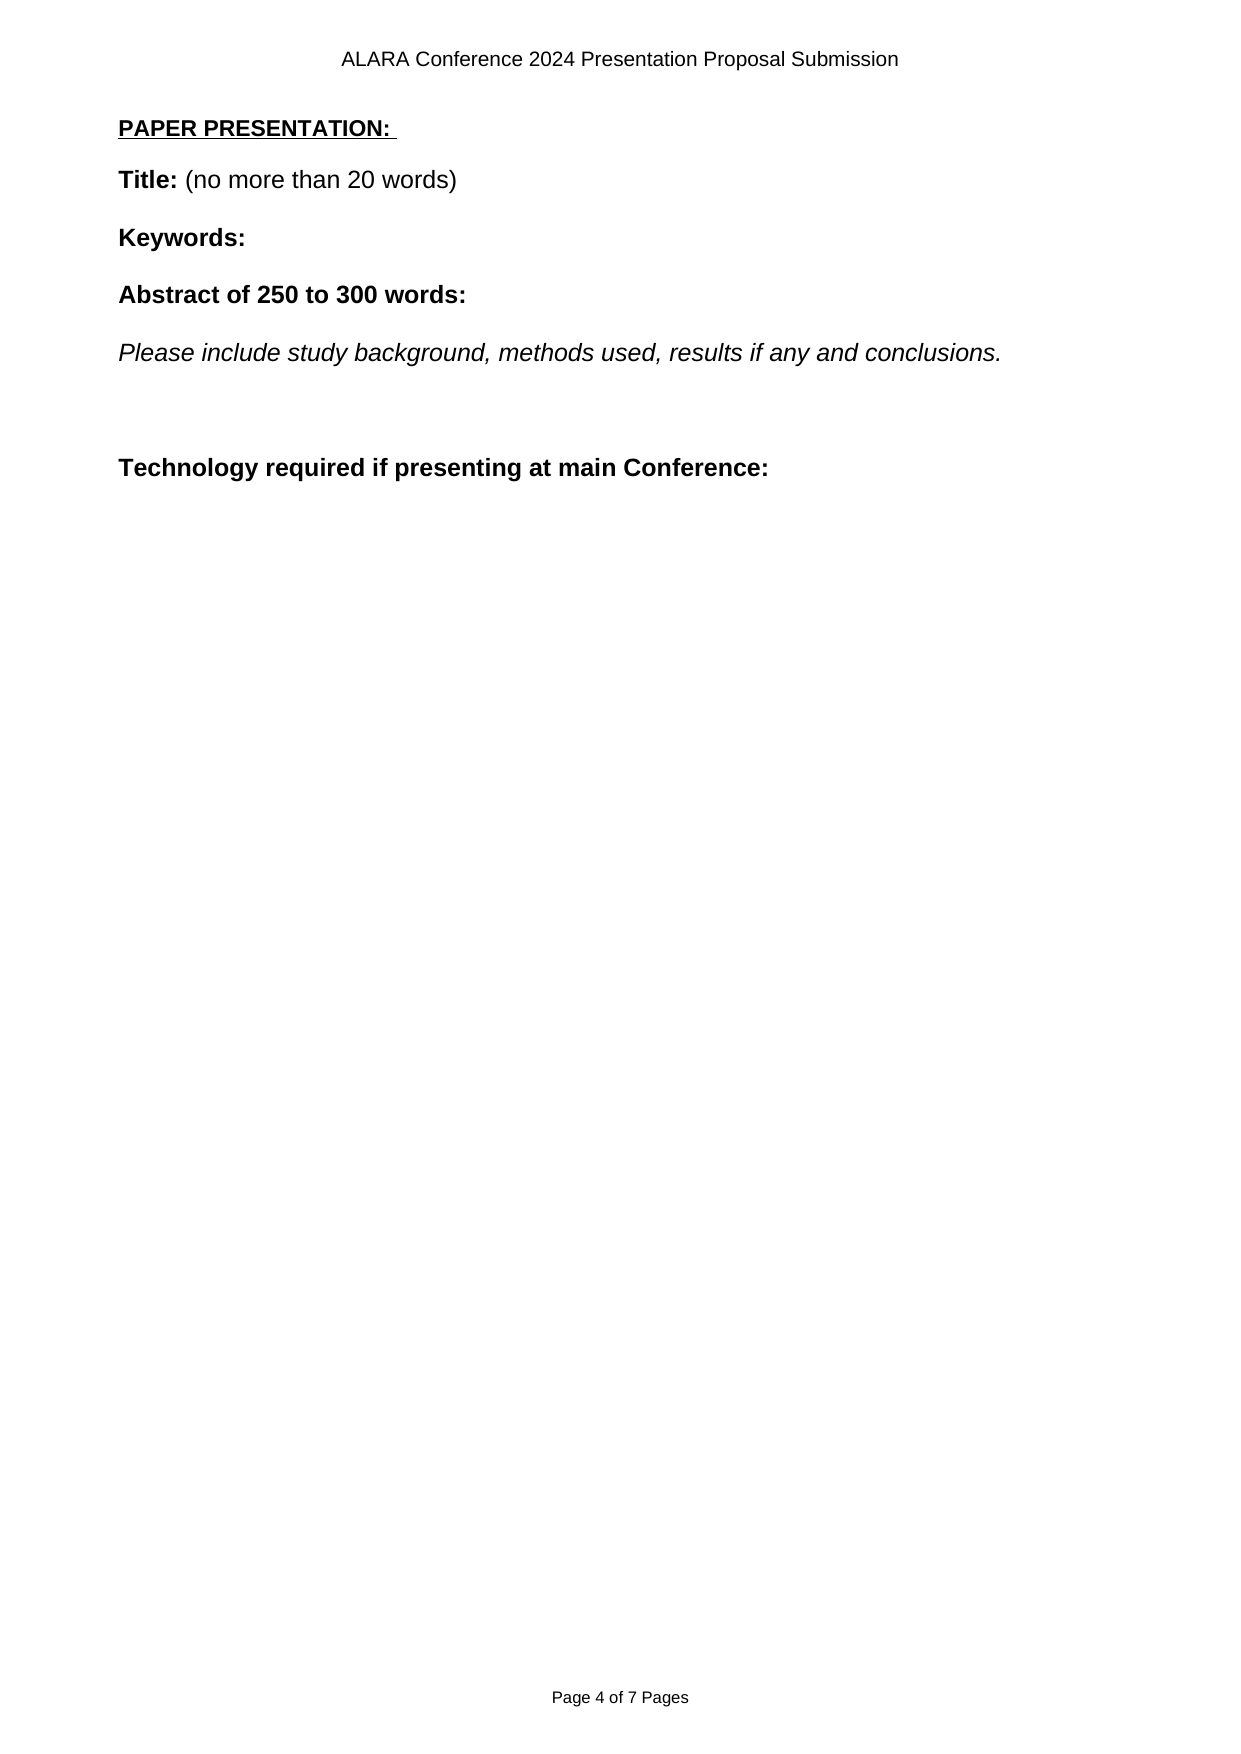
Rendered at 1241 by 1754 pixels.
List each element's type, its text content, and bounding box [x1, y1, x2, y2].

text Technology required if presenting at main Conference: [118, 453, 1122, 482]
text Abstract of 250 to 300 words: [118, 280, 1122, 309]
text Title: (no more than 20 words) [118, 165, 1122, 194]
text Please include study background, methods used, results if any and conclusions. [118, 338, 1122, 367]
text Keywords: [118, 223, 1122, 252]
text PAPER PRESENTATION: [118, 115, 1122, 141]
